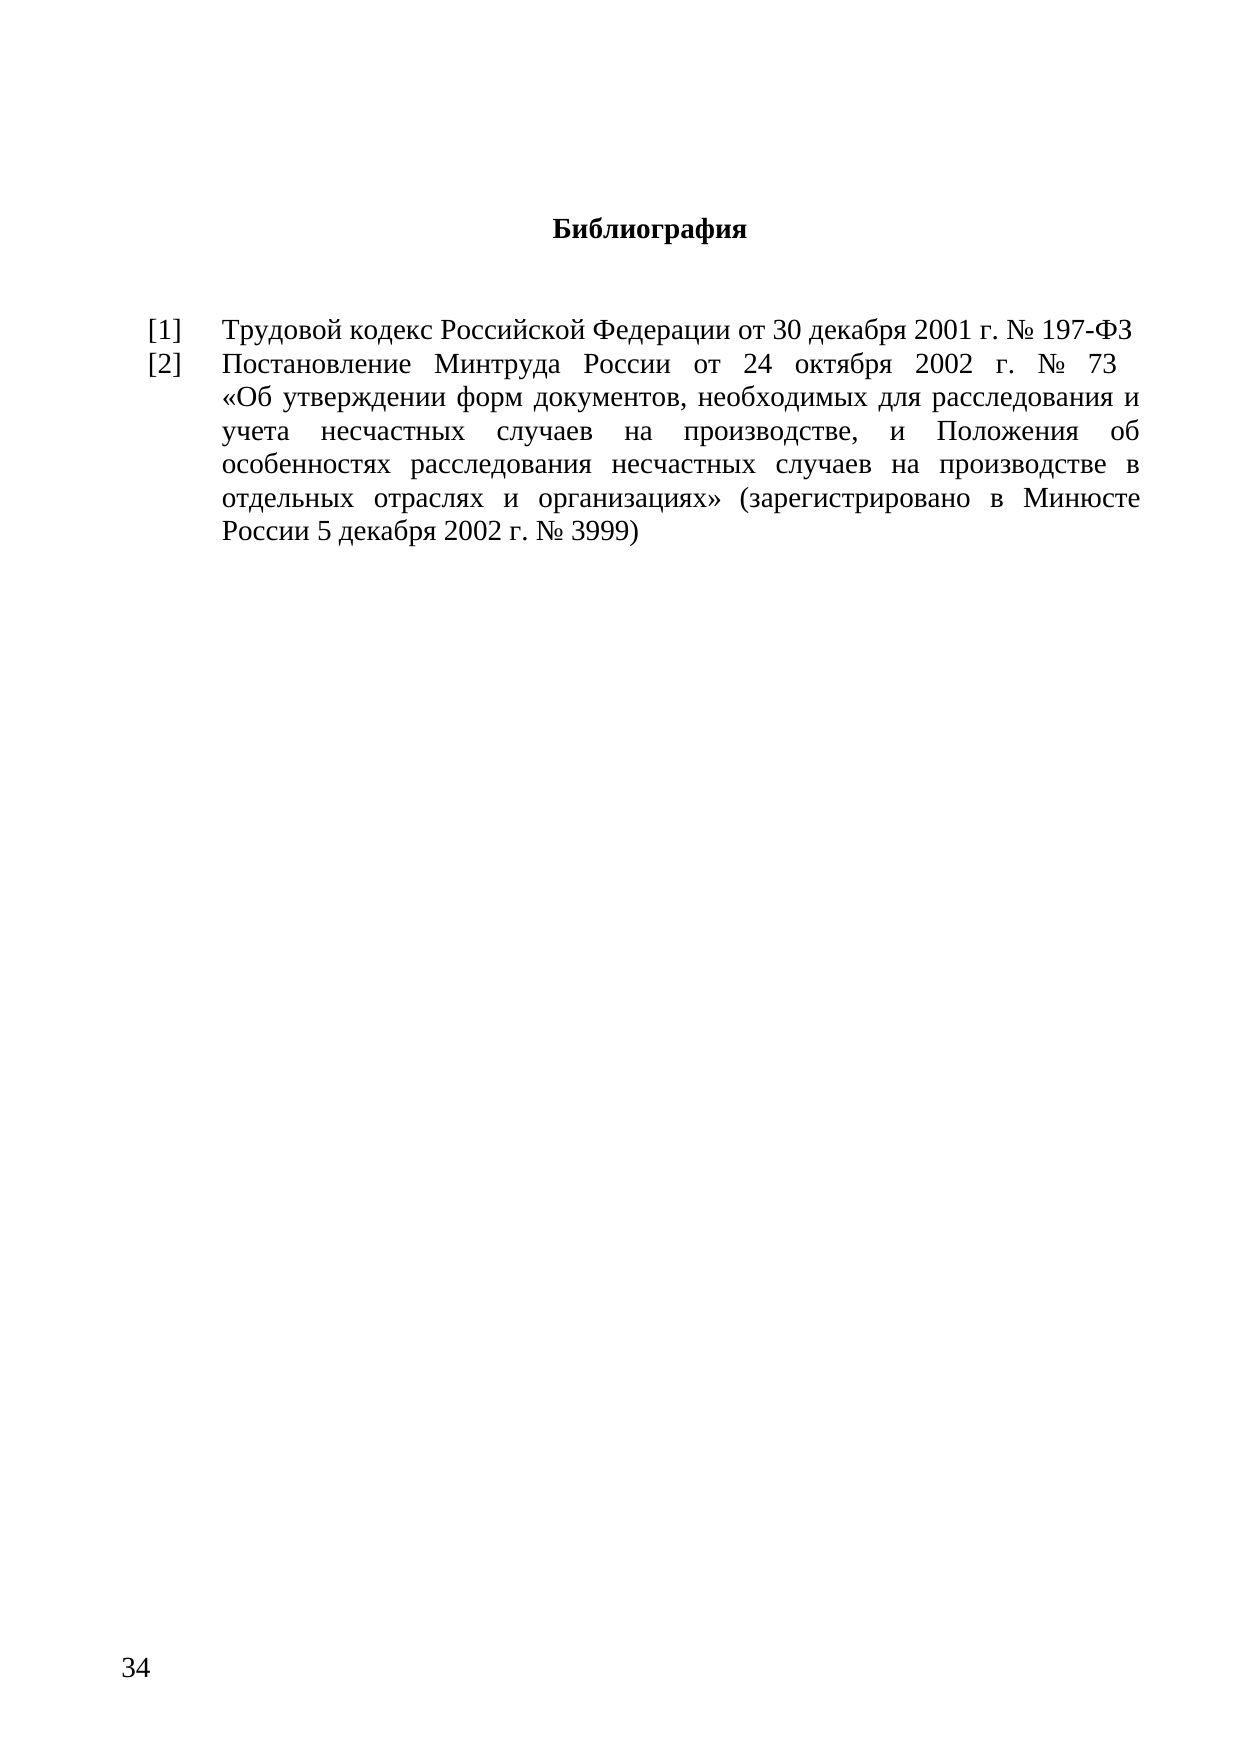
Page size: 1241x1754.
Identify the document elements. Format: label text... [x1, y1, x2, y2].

text Библиография [148, 212, 1152, 245]
table_cell [2] Постановление Минтруда России от 24 октября 2002 г. № 73 «Об утверждении форм документов, необходимых для расследования и учета несчастных случаев на производстве, и Положения об особенностях расследования несчастных случаев на производстве в отдельных отраслях и организациях» (зарегистрировано в Минюсте России 5 декабря 2002 г. № 3999) [136, 346, 1152, 547]
table_header [1] Трудовой кодекс Российской Федерации от 30 декабря 2001 г. № 197-ФЗ [136, 312, 1152, 346]
